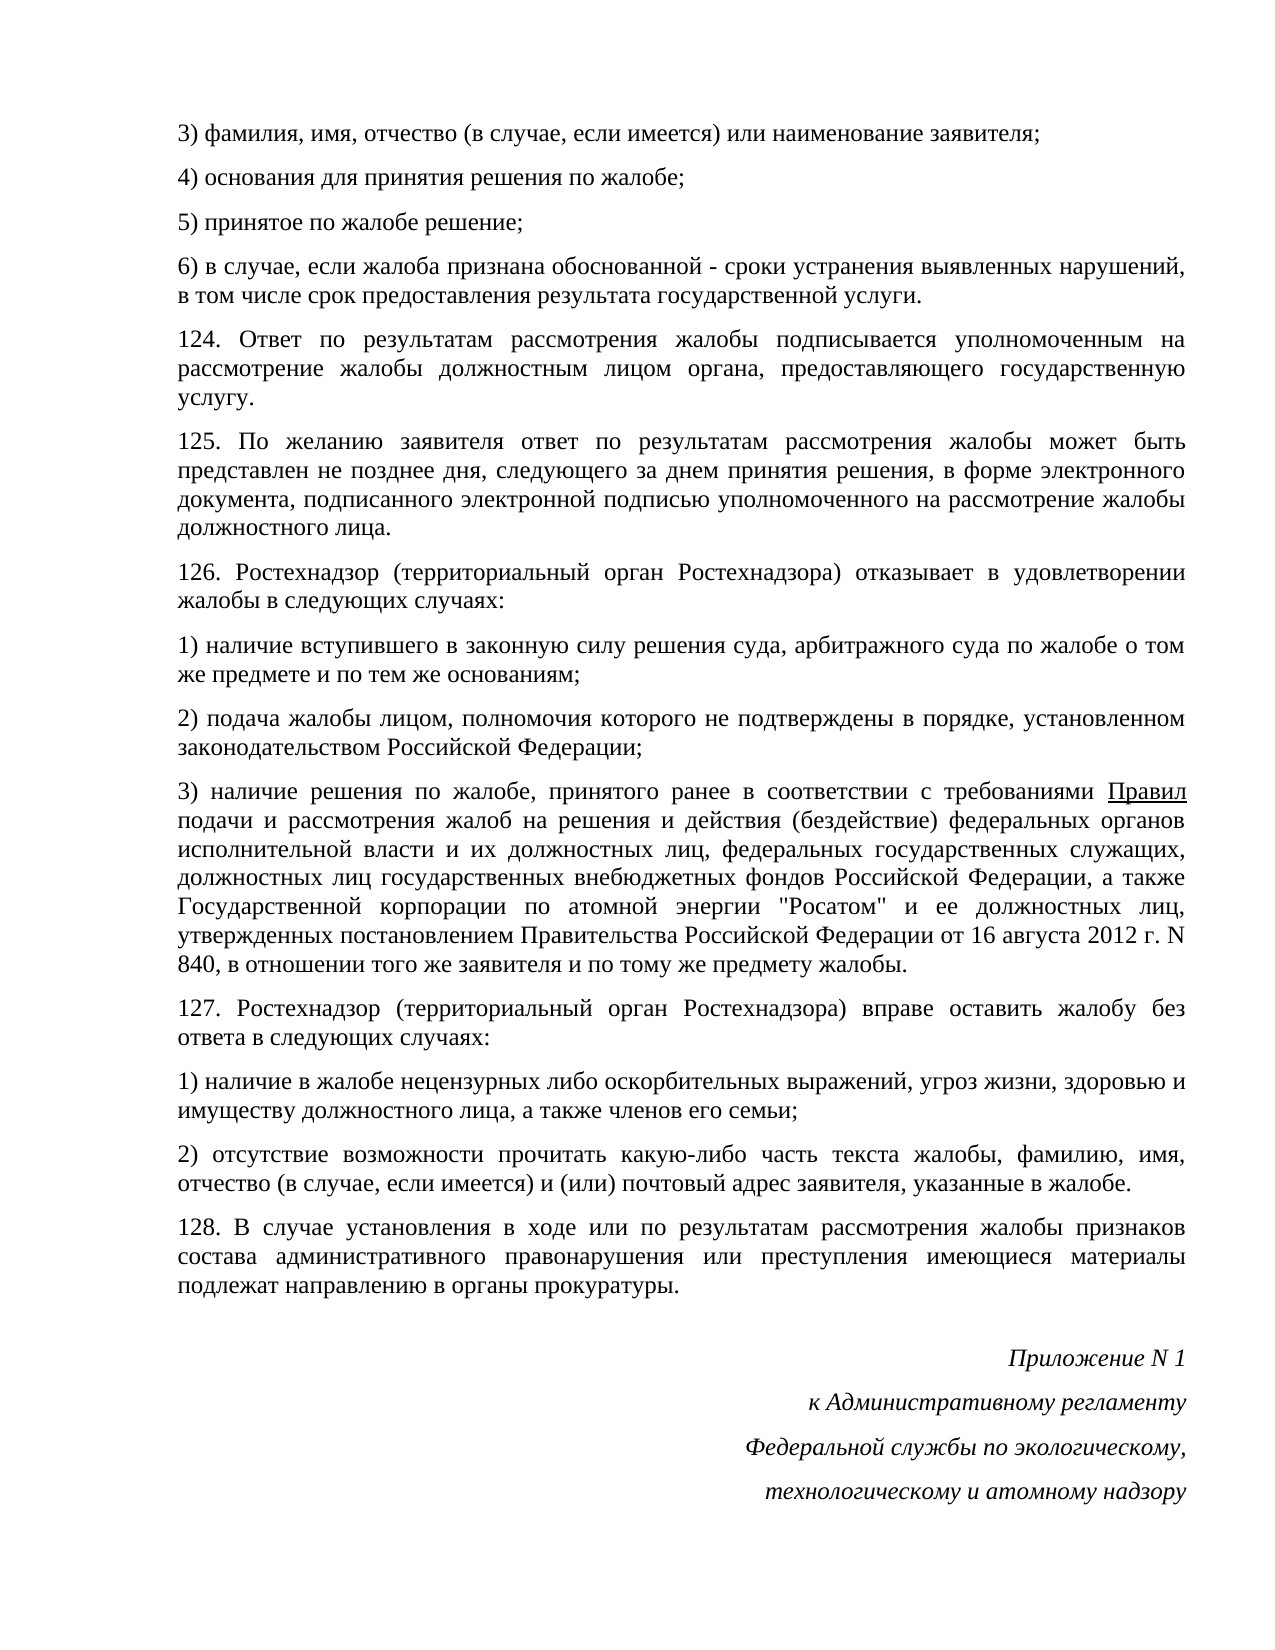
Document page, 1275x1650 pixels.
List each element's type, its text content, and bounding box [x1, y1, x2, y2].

text 126. Ростехнадзор (территориальный орган Ростехнадзора) отказывает в удовлетворении жалобы в следующих случаях: [177, 557, 1186, 614]
text 6) в случае, если жалоба признана обоснованной - сроки устранения выявленных нарушений, в том числе срок предоставления результата государственной услуги. [177, 251, 1186, 309]
text 1) наличие в жалобе нецензурных либо оскорбительных выражений, угроз жизни, здоровью и имуществу должностного лица, а также членов его семьи; [177, 1066, 1186, 1124]
text Приложение N 1 [177, 1343, 1186, 1372]
text 124. Ответ по результатам рассмотрения жалобы подписывается уполномоченным на рассмотрение жалобы должностным лицом органа, предоставляющего государственную услугу. [177, 324, 1186, 411]
text к Административному регламенту [177, 1387, 1186, 1416]
text 2) отсутствие возможности прочитать какую-либо часть текста жалобы, фамилию, имя, отчество (в случае, если имеется) и (или) почтовый адрес заявителя, указанные в жалобе. [177, 1139, 1186, 1197]
text Федеральной службы по экологическому, [177, 1432, 1186, 1461]
text 1) наличие вступившего в законную силу решения суда, арбитражного суда по жалобе о том же предмете и по тем же основаниям; [177, 630, 1186, 687]
text 2) подача жалобы лицом, полномочия которого не подтверждены в порядке, установленном законодательством Российской Федерации; [177, 703, 1186, 761]
text 125. По желанию заявителя ответ по результатам рассмотрения жалобы может быть представлен не позднее дня, следующего за днем принятия решения, в форме электронного документа, подписанного электронной подписью уполномоченного на рассмотрение жалобы должностного лица. [177, 426, 1186, 541]
text 3) наличие решения по жалобе, принятого ранее в соответствии с требованиями Правил подачи и рассмотрения жалоб на решения и действия (бездействие) федеральных органов исполнительной власти и их должностных лиц, федеральных государственных служащих, должностных лиц государственных внебюджетных фондов Российской Федерации, а также Государственной корпорации по атомной энергии "Росатом" и ее должностных лиц, утвержденных постановлением Правительства Российской Федерации от 16 августа 2012 г. N 840, в отношении того же заявителя и по тому же предмету жалобы. [177, 776, 1186, 977]
text 128. В случае установления в ходе или по результатам рассмотрения жалобы признаков состава административного правонарушения или преступления имеющиеся материалы подлежат направлению в органы прокуратуры. [177, 1212, 1186, 1299]
text 127. Ростехнадзор (территориальный орган Ростехнадзора) вправе оставить жалобу без ответа в следующих случаях: [177, 993, 1186, 1051]
text технологическому и атомному надзору [177, 1476, 1186, 1505]
text 4) основания для принятия решения по жалобе; [177, 162, 1186, 191]
text 3) фамилия, имя, отчество (в случае, если имеется) или наименование заявителя; [177, 118, 1186, 147]
text 5) принятое по жалобе решение; [177, 207, 1186, 236]
